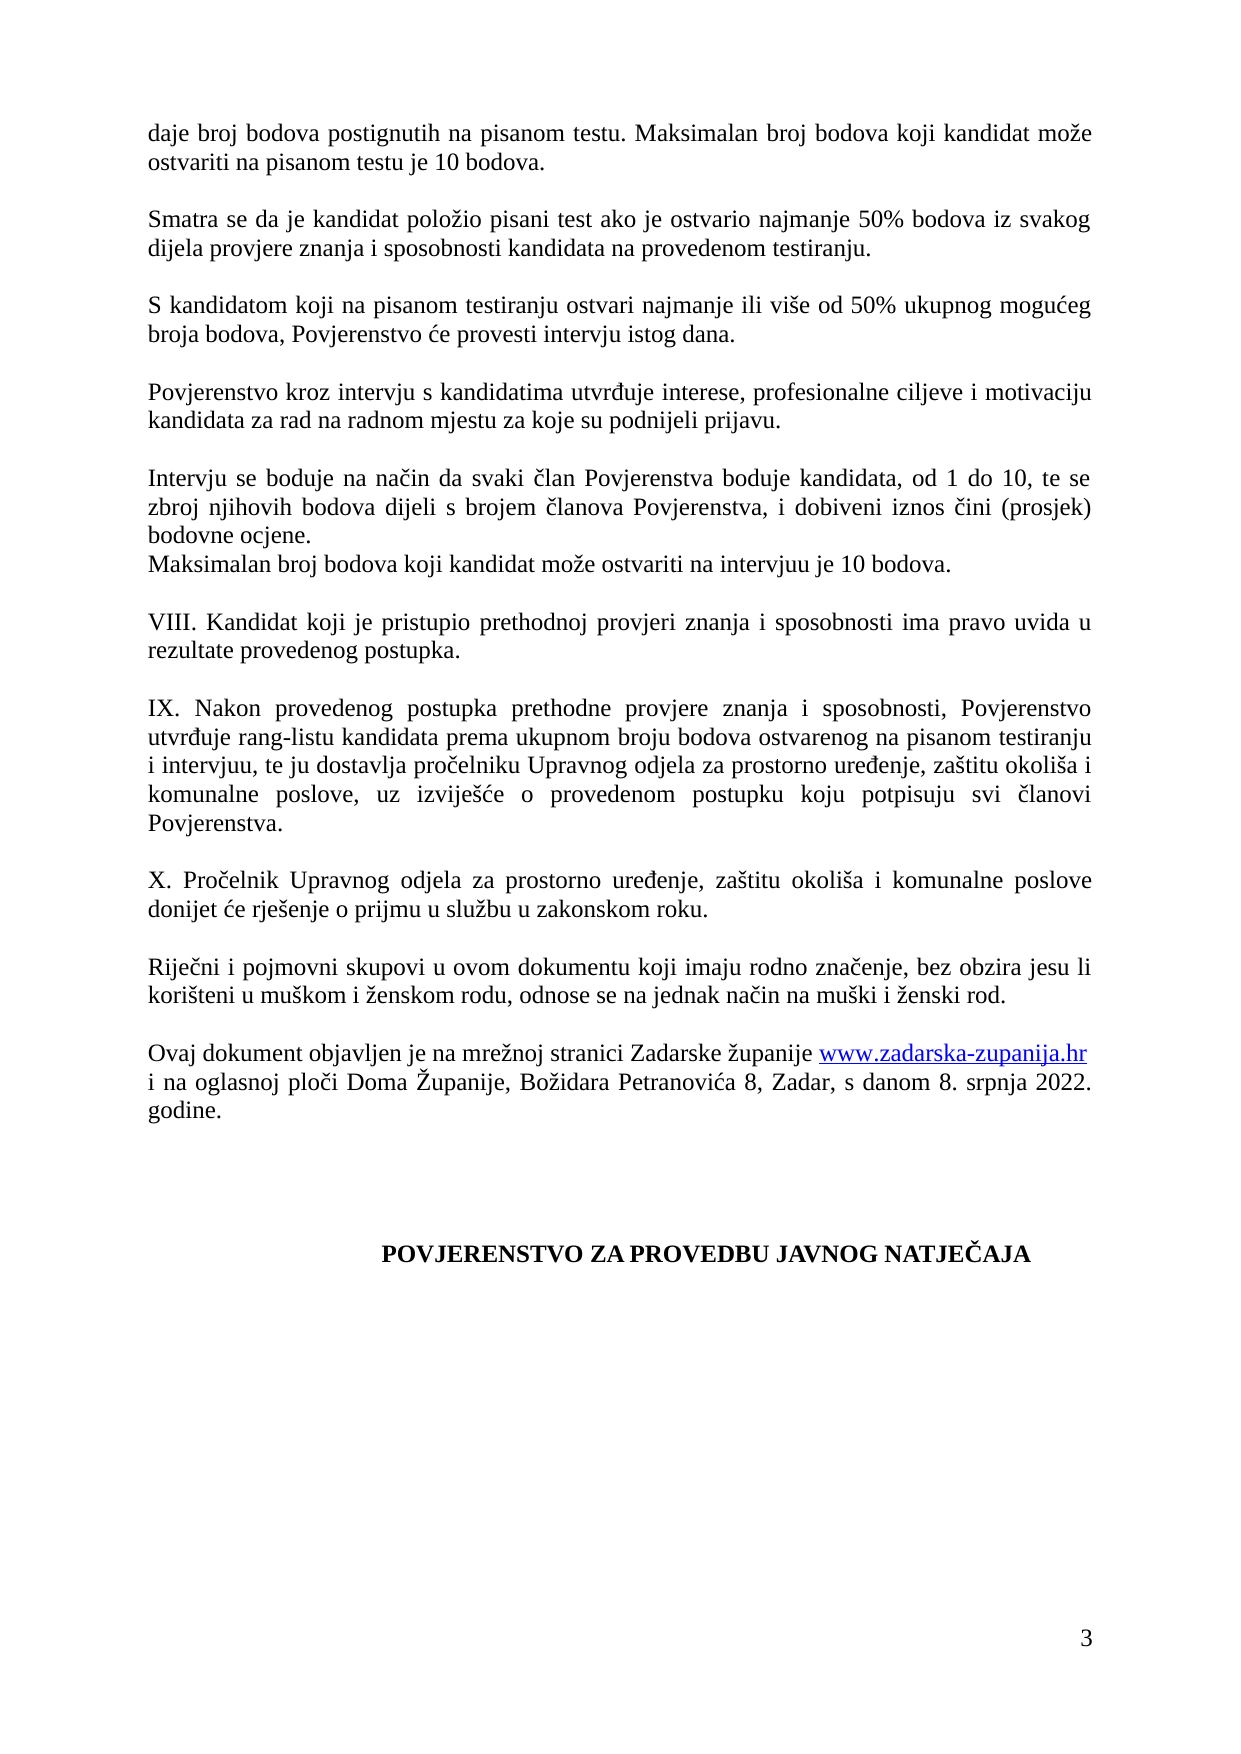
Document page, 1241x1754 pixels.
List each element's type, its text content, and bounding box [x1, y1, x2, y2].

text POVJERENSTVO ZA PROVEDBU JAVNOG NATJEČAJA [148, 1239, 1093, 1268]
text X. Pročelnik Upravnog odjela za prostorno uređenje, zaštitu okoliša i komunalne poslove donijet će rješenje o prijmu u službu u zakonskom roku. [148, 866, 1093, 923]
text VIII. Kandidat koji je pristupio prethodnoj provjeri znanja i sposobnosti ima pravo uvida u rezultate provedenog postupka. [148, 607, 1093, 664]
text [148, 118, 1093, 176]
text S kandidatom koji na pisanom testiranju ostvari najmanje ili više od 50% ukupnog mogućeg broja bodova, Povjerenstvo će provesti intervju istog dana. [148, 291, 1093, 348]
text Ovaj dokument objavljen je na mrežnoj stranici Zadarske županije www.zadarska-zupanija.hr [148, 1038, 1093, 1067]
text i na oglasnoj ploči Doma Županije, Božidara Petranovića 8, Zadar, s danom 8. srpnja 2022. godine. [148, 1067, 1093, 1124]
text Smatra se da je kandidat položio pisani test ako je ostvario najmanje 50% bodova iz svakog dijela provjere znanja i sposobnosti kandidata na provedenom testiranju. [148, 204, 1093, 262]
text Intervju se boduje na način da svaki član Povjerenstva boduje kandidata, od 1 do 10, te se zbroj njihovih bodova dijeli s brojem članova Povjerenstva, i dobiveni iznos čini (prosjek) bodovne ocjene. [148, 463, 1093, 549]
text Riječni i pojmovni skupovi u ovom dokumentu koji imaju rodno značenje, bez obzira jesu li korišteni u muškom i ženskom rodu, odnose se na jednak način na muški i ženski rod. [148, 952, 1093, 1009]
text Maksimalan broj bodova koji kandidat može ostvariti na intervjuu je 10 bodova. [148, 549, 1093, 578]
text IX. Nakon provedenog postupka prethodne provjere znanja i sposobnosti, Povjerenstvo utvrđuje rang-listu kandidata prema ukupnom broju bodova ostvarenog na pisanom testiranju i intervjuu, te ju dostavlja pročelniku Upravnog odjela za prostorno uređenje, zaštitu okoliša i komunalne poslove, uz izviješće o provedenom postupku koju potpisuju svi članovi Povjerenstva. [148, 693, 1093, 837]
text Povjerenstvo kroz intervju s kandidatima utvrđuje interese, profesionalne ciljeve i motivaciju kandidata za rad na radnom mjestu za koje su podnijeli prijavu. [148, 377, 1093, 434]
